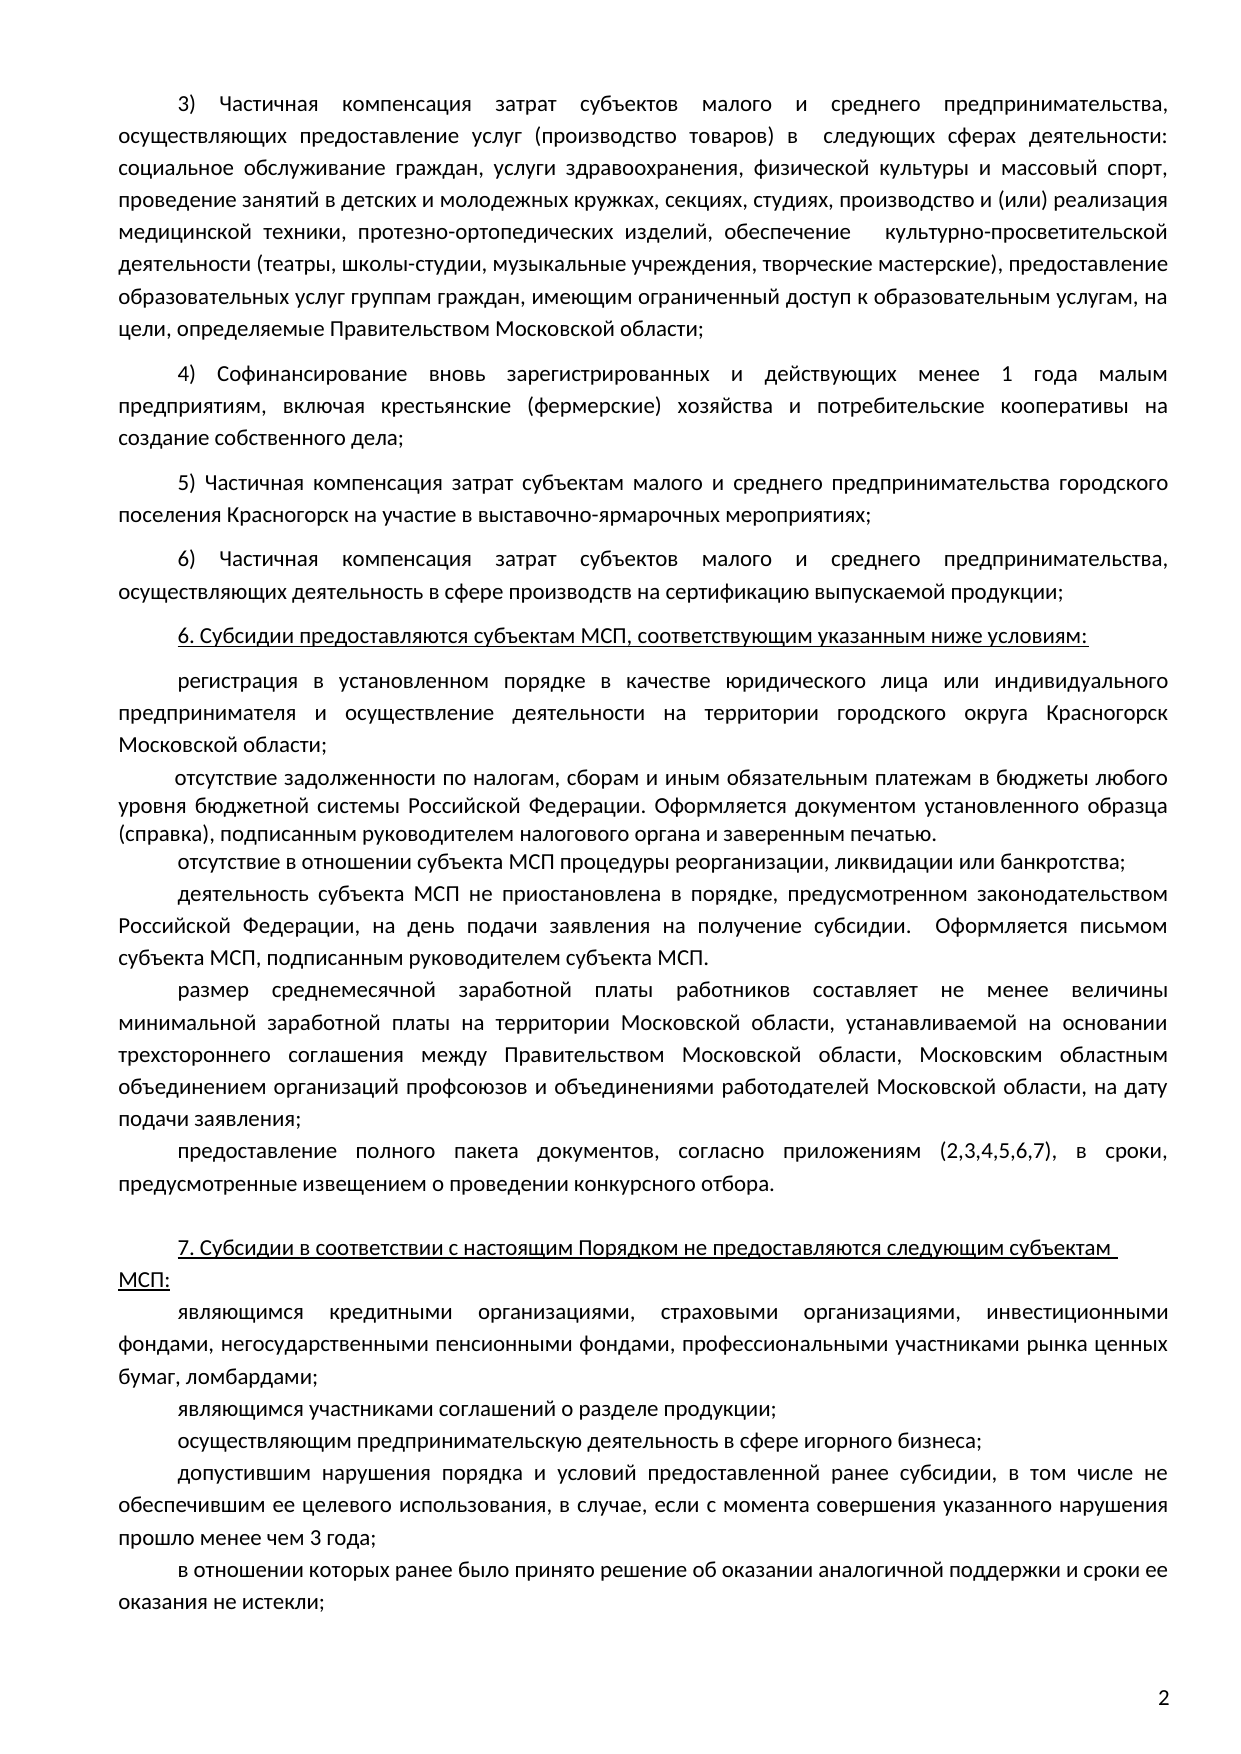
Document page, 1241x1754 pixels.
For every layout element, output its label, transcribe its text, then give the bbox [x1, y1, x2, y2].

text регистрация в установленном порядке в качестве юридического лица или индивидуального предпринимателя и осуществление деятельности на территории городского округа Красногорск Московской области; [118, 666, 1169, 758]
text 7. Субсидии в соответствии с настоящим Порядком не предоставляются следующим субъектам МСП: [118, 1233, 1169, 1293]
text в отношении которых ранее было принято решение об оказании аналогичной поддержки и сроки ее оказания не истекли; [118, 1555, 1169, 1615]
list 5) Частичная компенсация затрат субъектам малого и среднего предпринимательства городского поселения Красногорск на участие в выставочно-ярмарочных мероприятиях; [118, 468, 1169, 528]
text являющимся кредитными организациями, страховыми организациями, инвестиционными фондами, негосударственными пенсионными фондами, профессиональными участниками рынка ценных бумаг, ломбардами; [118, 1297, 1169, 1390]
text отсутствие задолженности по налогам, сборам и иным обязательным платежам в бюджеты любого уровня бюджетной системы Российской Федерации. Оформляется документом установленного образца (справка), подписанным руководителем налогового органа и заверенным печатью. [118, 763, 1169, 847]
text являющимся участниками соглашений о разделе продукции; [118, 1394, 1169, 1422]
text осуществляющим предпринимательскую деятельность в сфере игорного бизнеса; [118, 1426, 1169, 1454]
text размер среднемесячной заработной платы работников составляет не менее величины минимальной заработной платы на территории Московской области, устанавливаемой на основании трехстороннего соглашения между Правительством Московской области, Московским областным объединением организаций профсоюзов и объединениями работодателей Московской области, на дату подачи заявления; [118, 976, 1169, 1132]
text предоставление полного пакета документов, согласно приложениям (2,3,4,5,6,7), в сроки, предусмотренные извещением о проведении конкурсного отбора. [118, 1136, 1169, 1197]
list 4) Софинансирование вновь зарегистрированных и действующих менее 1 года малым предприятиям, включая крестьянские (фермерские) хозяйства и потребительские кооперативы на создание собственного дела; [118, 359, 1169, 451]
text отсутствие в отношении субъекта МСП процедуры реорганизации, ликвидации или банкротства; [118, 847, 1169, 875]
text 6. Субсидии предоставляются субъектам МСП, соответствующим указанным ниже условиям: [118, 621, 1169, 649]
list 6) Частичная компенсация затрат субъектов малого и среднего предпринимательства, осуществляющих деятельность в сфере производств на сертификацию выпускаемой продукции; [118, 544, 1169, 605]
list 3) Частичная компенсация затрат субъектов малого и среднего предпринимательства, осуществляющих предоставление услуг (производство товаров) в следующих сферах деятельности: социальное обслуживание граждан, услуги здравоохранения, физической культуры и массовый спорт, проведение занятий в детских и молодежных кружках, секциях, студиях, производство и (или) реализация медицинской техники, протезно-ортопедических изделий, обеспечение культурно-просветительской деятельности (театры, школы-студии, музыкальные учреждения, творческие мастерские), предоставление образовательных услуг группам граждан, имеющим ограниченный доступ к образовательным услугам, на цели, определяемые Правительством Московской области; [118, 89, 1169, 342]
text деятельность субъекта МСП не приостановлена в порядке, предусмотренном законодательством Российской Федерации, на день подачи заявления на получение субсидии. Оформляется письмом субъекта МСП, подписанным руководителем субъекта МСП. [118, 879, 1169, 971]
text допустившим нарушения порядка и условий предоставленной ранее субсидии, в том числе не обеспечившим ее целевого использования, в случае, если с момента совершения указанного нарушения прошло менее чем 3 года; [118, 1458, 1169, 1551]
